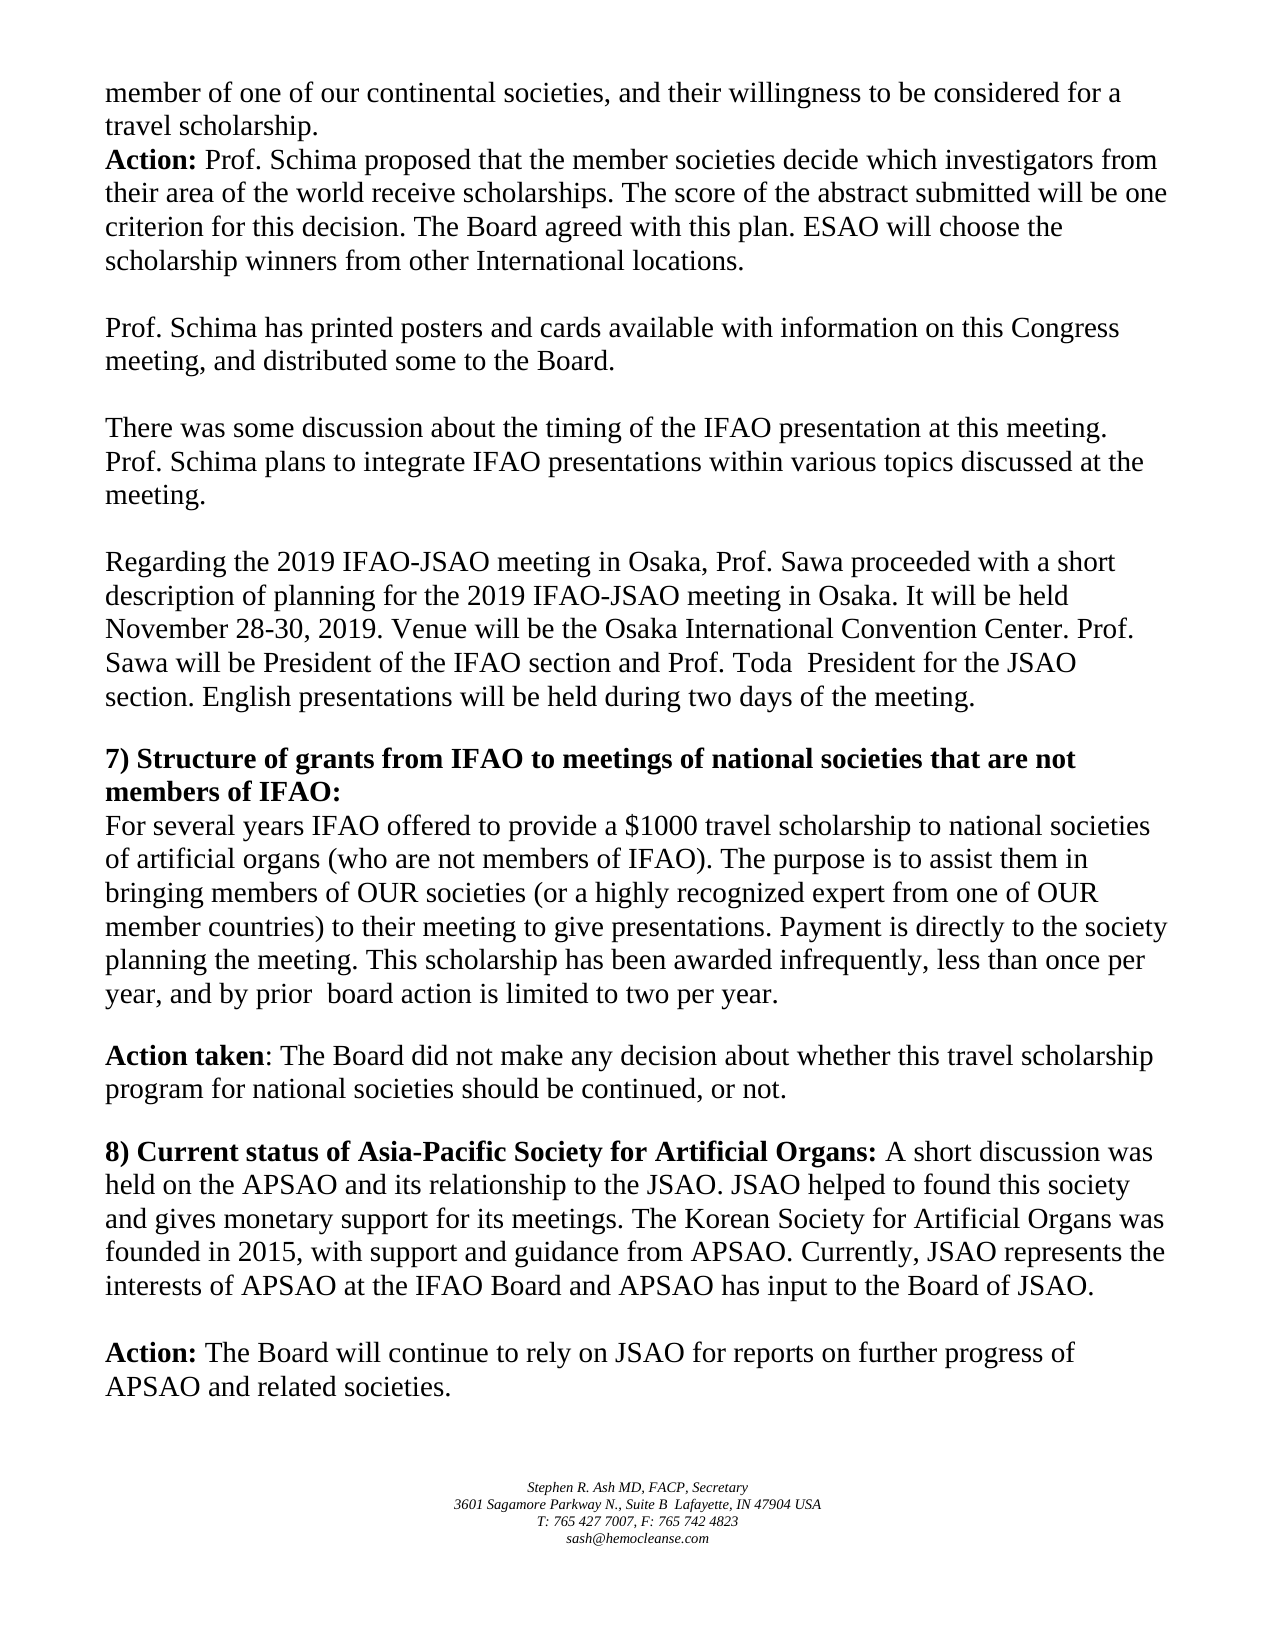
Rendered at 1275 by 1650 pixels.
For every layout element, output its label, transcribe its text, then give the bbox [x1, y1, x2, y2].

text Action: Prof. Schima proposed that the member societies decide which investigators from their area of the world receive scholarships. The score of the abstract submitted will be one criterion for this decision. The Board agreed with this plan. ESAO will choose the scholarship winners from other International locations. [105, 142, 1170, 276]
text There was some discussion about the timing of the IFAO presentation at this meeting. Prof. Schima plans to integrate IFAO presentations within various topics discussed at the meeting. Regarding the 2019 IFAO-JSAO meeting in Osaka, Prof. Sawa proceeded with a short description of planning for the 2019 IFAO-JSAO meeting in Osaka. It will be held November 28-30, 2019. Venue will be the Osaka International Convention Center. Prof. Sawa will be President of the IFAO section and Prof. Toda President for the JSAO section. English presentations will be held during two days of the meeting. [105, 377, 1170, 741]
text Action taken: The Board did not make any decision about whether this travel scholarship program for national societies should be continued, or not. [105, 1038, 1170, 1134]
text 7) Structure of grants from IFAO to meetings of national societies that are not members of IFAO: For several years IFAO offered to provide a $1000 travel scholarship to national societies of artificial organs (who are not members of IFAO). The purpose is to assist them in bringing members of OUR societies (or a highly recognized expert from one of OUR member countries) to their meeting to give presentations. Payment is directly to the society planning the meeting. This scholarship has been awarded infrequently, less than once per year, and by prior board action is limited to two per year. [105, 741, 1170, 1038]
text 8) Current status of Asia-Pacific Society for Artificial Organs: A short discussion was held on the APSAO and its relationship to the JSAO. JSAO helped to found this society and gives monetary support for its meetings. The Korean Society for Artificial Organs was founded in 2015, with support and guidance from APSAO. Currently, JSAO represents the interests of APSAO at the IFAO Board and APSAO has input to the Board of JSAO. [105, 1134, 1170, 1302]
text Prof. Schima has printed posters and cards available with information on this Congress meeting, and distributed some to the Board. [105, 276, 1170, 377]
text Action: The Board will continue to rely on JSAO for reports on further progress of APSAO and related societies. [105, 1335, 1170, 1431]
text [105, 75, 1170, 142]
